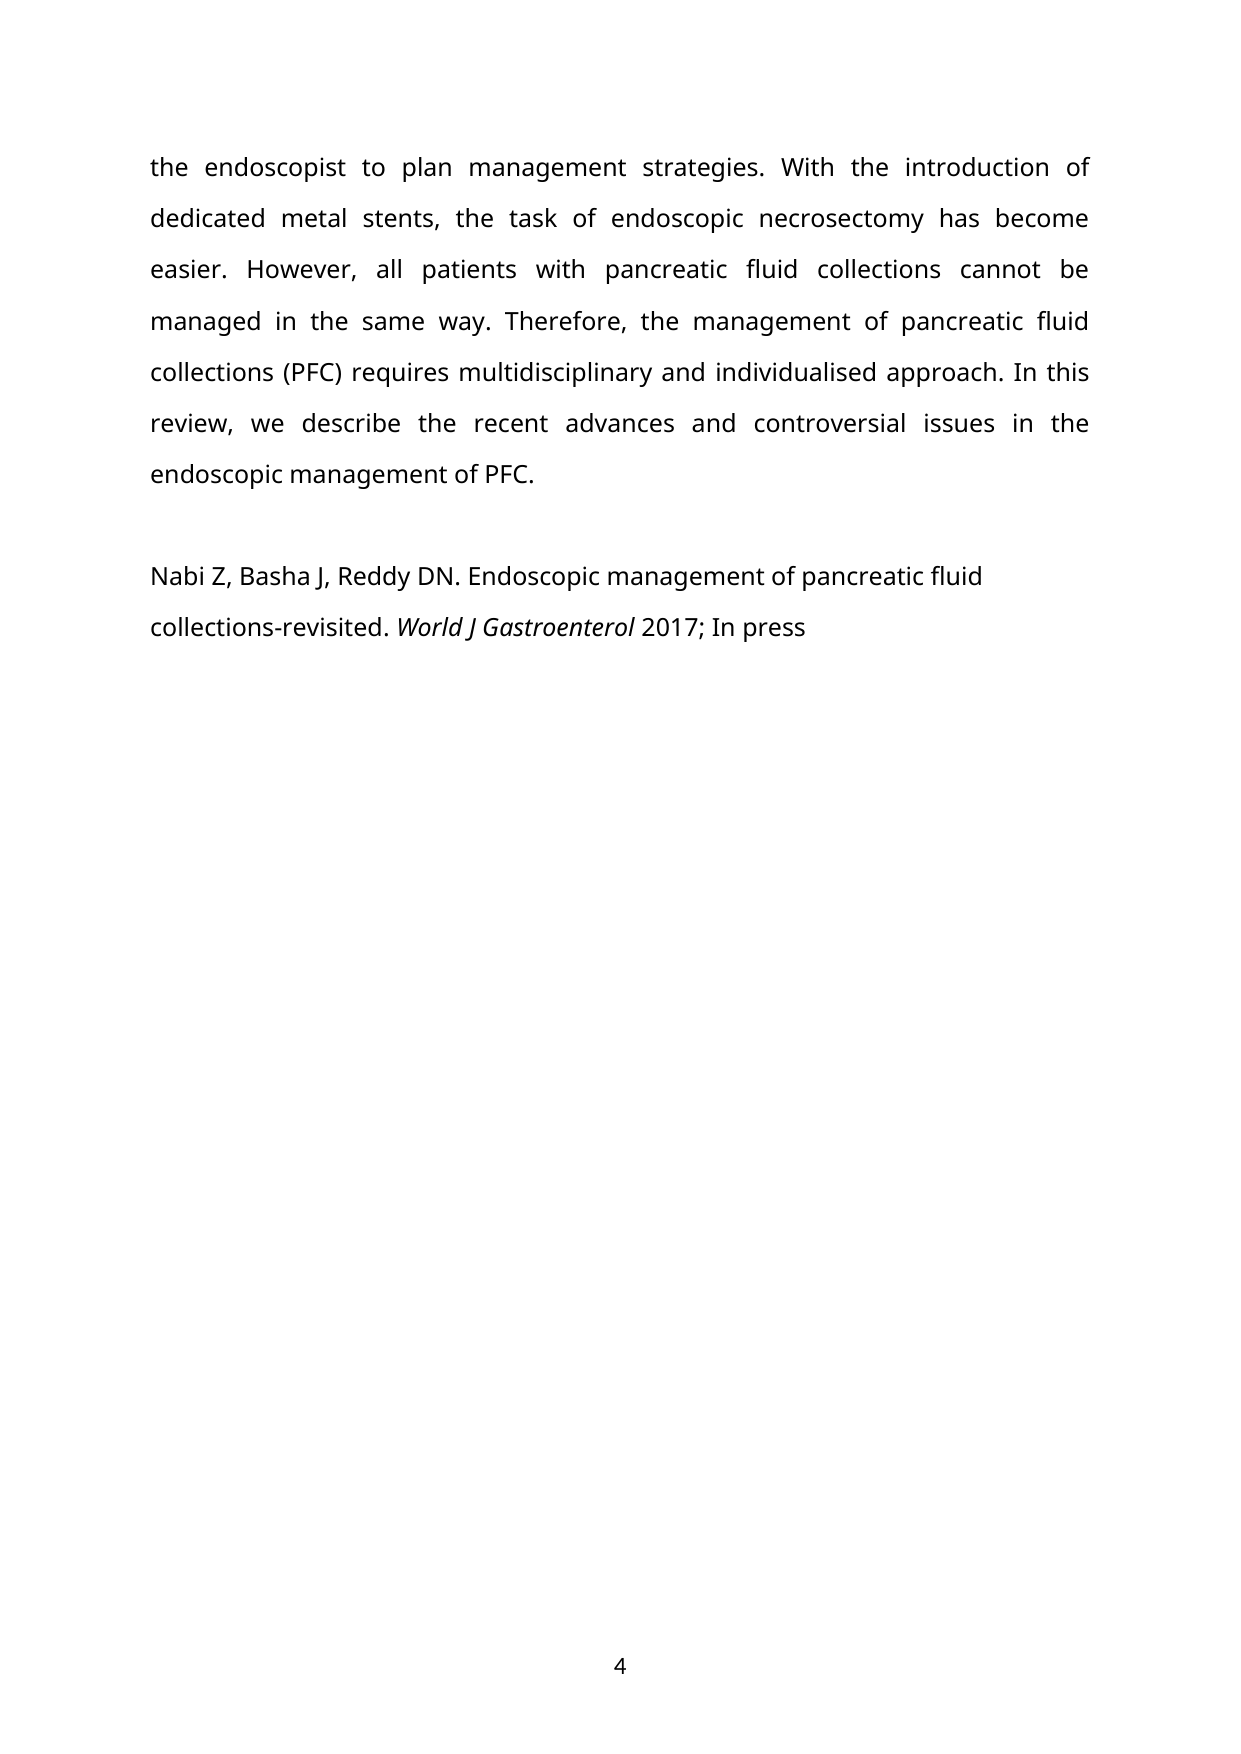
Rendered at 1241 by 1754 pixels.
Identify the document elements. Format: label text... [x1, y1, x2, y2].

text Nabi Z, Basha J, Reddy DN. Endoscopic management of pancreatic fluid collections-revisited. World J Gastroenterol 2017; In press [150, 558, 1090, 643]
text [150, 150, 1090, 490]
